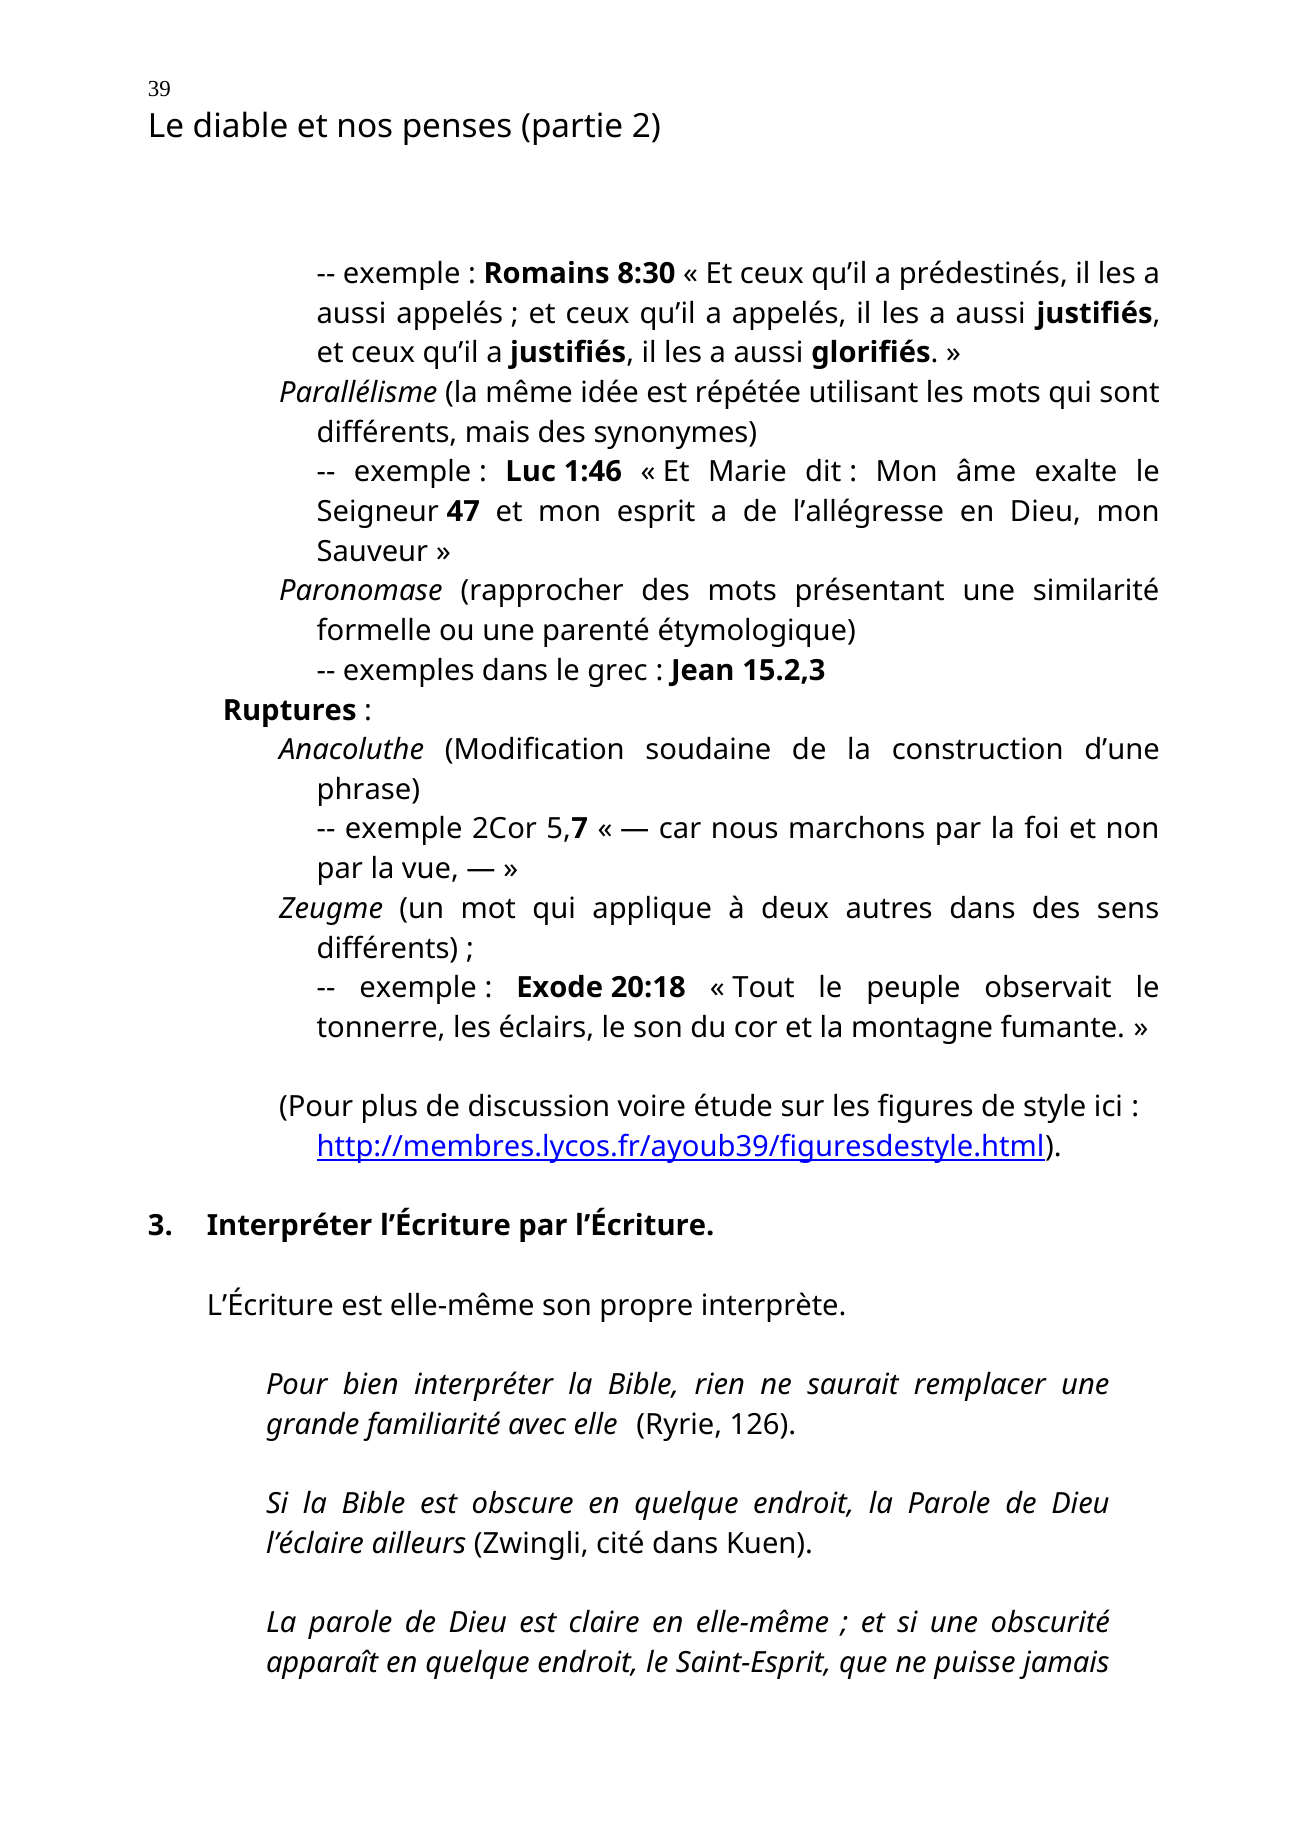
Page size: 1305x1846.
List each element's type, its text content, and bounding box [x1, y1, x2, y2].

text Si la Bible est obscure en quelque endroit, la Parole de Dieu l’éclaire ailleurs (Zwingli, cité dans Kuen). [266, 1482, 1113, 1562]
text 3. Interpréter l’Écriture par l’Écriture. [148, 1205, 1157, 1244]
text Paronomase (rapprocher des mots présentant une similarité formelle ou une parenté étymologique) [279, 570, 1160, 649]
text Zeugme (un mot qui applique à deux autres dans des sens différents) ; [279, 887, 1160, 967]
text -- exemples dans le grec : Jean 15.2,3 [279, 649, 1160, 689]
text Ruptures : [223, 689, 1160, 728]
text (Pour plus de discussion voire étude sur les figures de style ici : http://membres.lycos.fr/ayoub39/figuresdestyle.html). [279, 1086, 1160, 1165]
text L’Écriture est elle-même son propre interprète. [148, 1284, 1157, 1324]
text -- exemple : Luc 1:46 « Et Marie dit : Mon âme exalte le Seigneur 47 et mon esprit a de l’allégresse en Dieu, mon Sauveur » [279, 451, 1160, 570]
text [266, 1602, 1113, 1681]
text Parallélisme (la même idée est répétée utilisant les mots qui sont différents, mais des synonymes) [279, 371, 1160, 451]
text Anacoluthe (Modification soudaine de la construction d’une phrase) [279, 728, 1160, 808]
text -- exemple 2Cor 5,7 « — car nous marchons par la foi et non par la vue, — » [279, 808, 1160, 887]
text Pour bien interpréter la Bible, rien ne saurait remplacer une grande familiarité avec elle (Ryrie, 126). [207, 1363, 1113, 1443]
text -- exemple : Romains 8:30 « Et ceux qu’il a prédestinés, il les a aussi appelés ; et ceux qu’il a appelés, il les a aussi justifiés, et ceux qu’il a justifiés, il les a aussi glorifiés. » [279, 252, 1160, 371]
text -- exemple : Exode 20:18 « Tout le peuple observait le tonnerre, les éclairs, le son du cor et la montagne fumante. » [279, 967, 1160, 1046]
